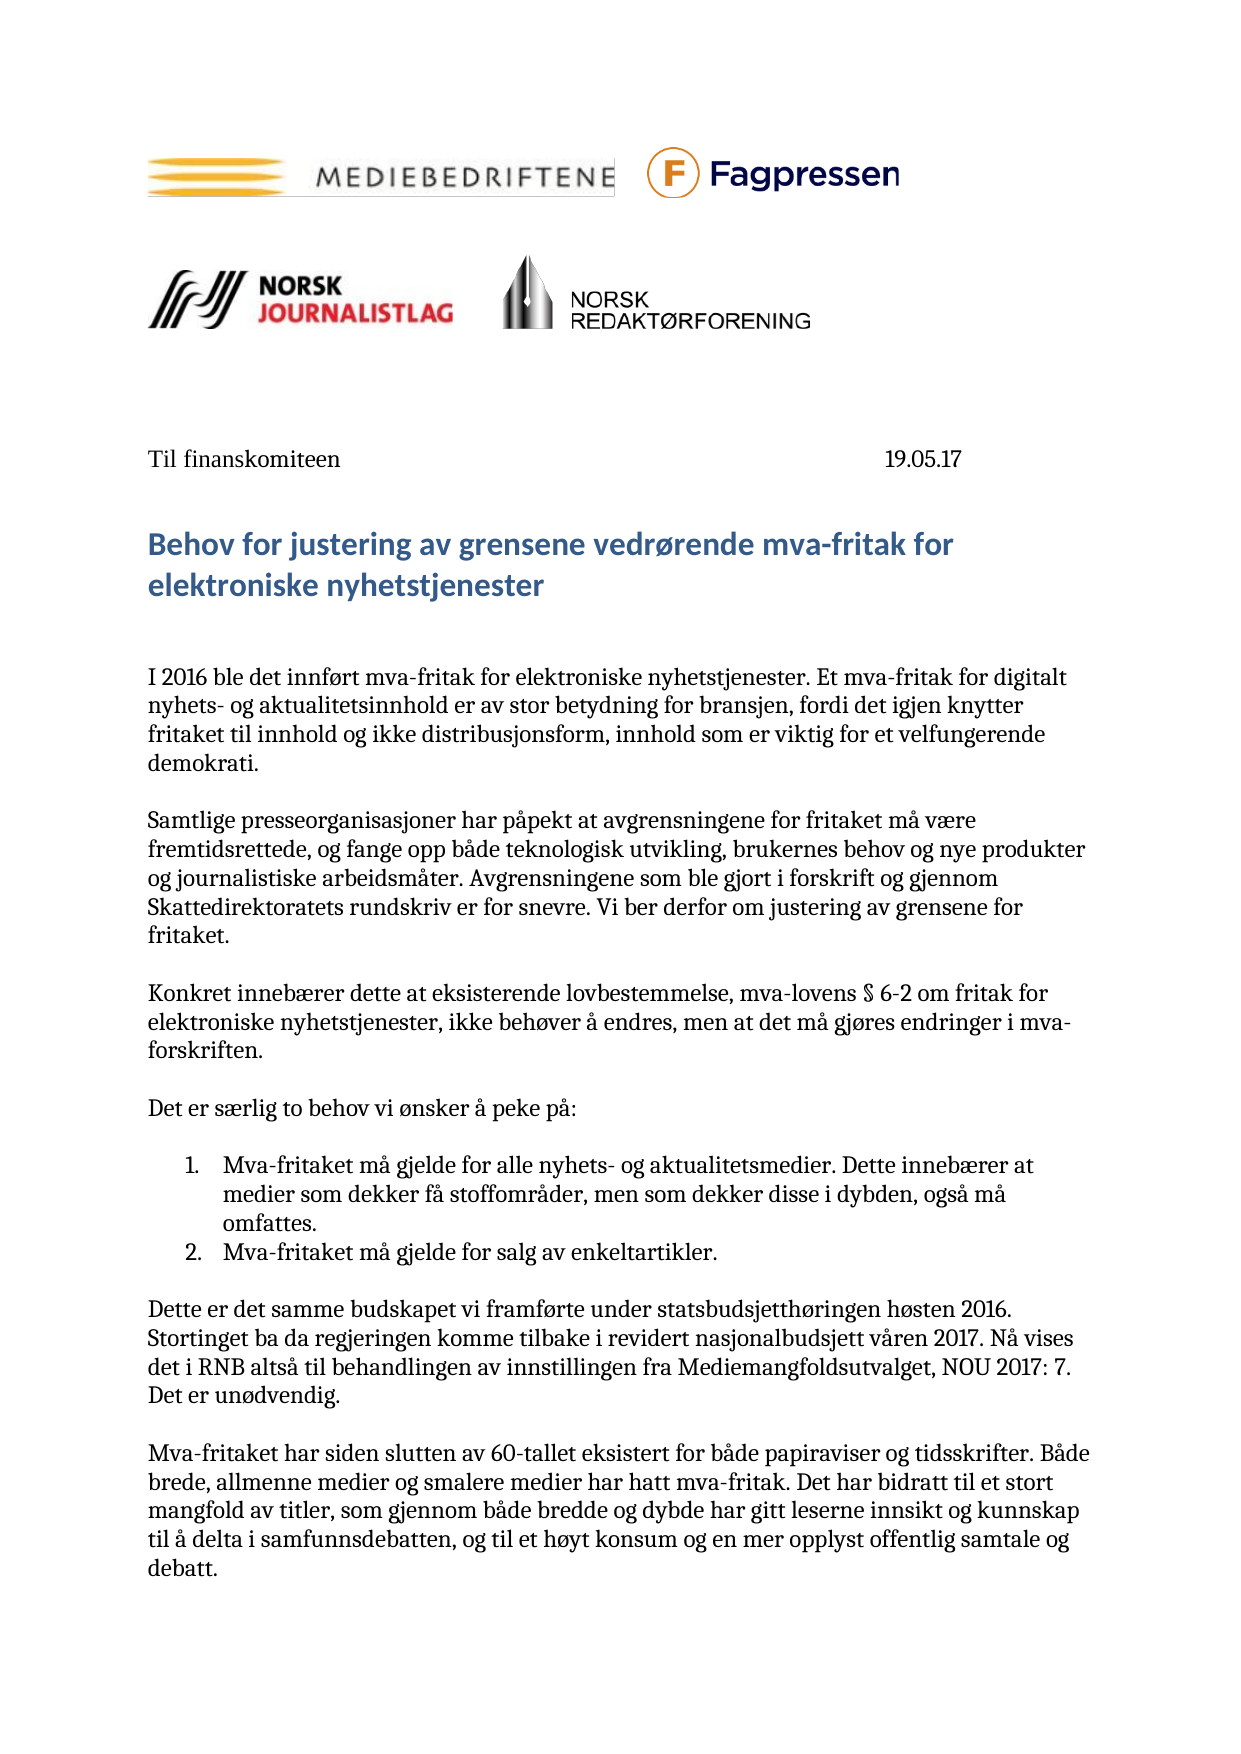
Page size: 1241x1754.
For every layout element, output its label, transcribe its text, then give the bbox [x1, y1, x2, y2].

picture [147, 270, 453, 329]
picture [502, 255, 811, 329]
text Til finanskomiteen 19.05.17 [148, 444, 1093, 473]
text Samtlige presseorganisasjoner har påpekt at avgrensningene for fritaket må være fremtidsrettede, og fange opp både teknologisk utvikling, brukernes behov og nye produkter og journalistiske arbeidsmåter. Avgrensningene som ble gjort i forskrift og gjennom Skattedirektoratets rundskriv er for snevre. Vi ber derfor om justering av grensene for fritaket. [148, 806, 1093, 950]
subtitle Behov for justering av grensene vedrørende mva-fritak for elektroniske nyhetstjenester [148, 523, 1093, 605]
list Mva-fritaket må gjelde for alle nyhets- og aktualitetsmedier. Dette innebærer at medier som dekker få stoffområder, men som dekker disse i dybden, også må omfattes. [185, 1151, 1093, 1237]
picture [647, 147, 899, 198]
text Det er særlig to behov vi ønsker å peke på: [148, 1094, 1093, 1122]
text Mva-fritaket har siden slutten av 60-tallet eksistert for både papiraviser og tidsskrifter. Både brede, allmenne medier og smalere medier har hatt mva-fritak. Det har bidratt til et stort mangfold av titler, som gjennom både bredde og dybde har gitt leserne innsikt og kunnskap til å delta i samfunnsdebatten, og til et høyt konsum og en mer opplyst offentlig samtale og debatt. [148, 1439, 1093, 1582]
picture [147, 158, 616, 198]
text I 2016 ble det innført mva-fritak for elektroniske nyhetstjenester. Et mva-fritak for digitalt nyhets- og aktualitetsinnhold er av stor betydning for bransjen, fordi det igjen knytter fritaket til innhold og ikke distribusjonsform, innhold som er viktig for et velfungerende demokrati. [148, 662, 1093, 777]
text Dette er det samme budskapet vi framførte under statsbudsjetthøringen høsten 2016. Stortinget ba da regjeringen komme tilbake i revidert nasjonalbudsjett våren 2017. Nå vises det i RNB altså til behandlingen av innstillingen fra Mediemangfoldsutvalget, NOU 2017: 7. Det er unødvendig. [148, 1295, 1093, 1410]
list Mva-fritaket må gjelde for salg av enkeltartikler. [185, 1237, 1093, 1266]
text Konkret innebærer dette at eksisterende lovbestemmelse, mva-lovens § 6-2 om fritak for elektroniske nyhetstjenester, ikke behøver å endres, men at det må gjøres endringer i mva-forskriften. [148, 979, 1093, 1065]
